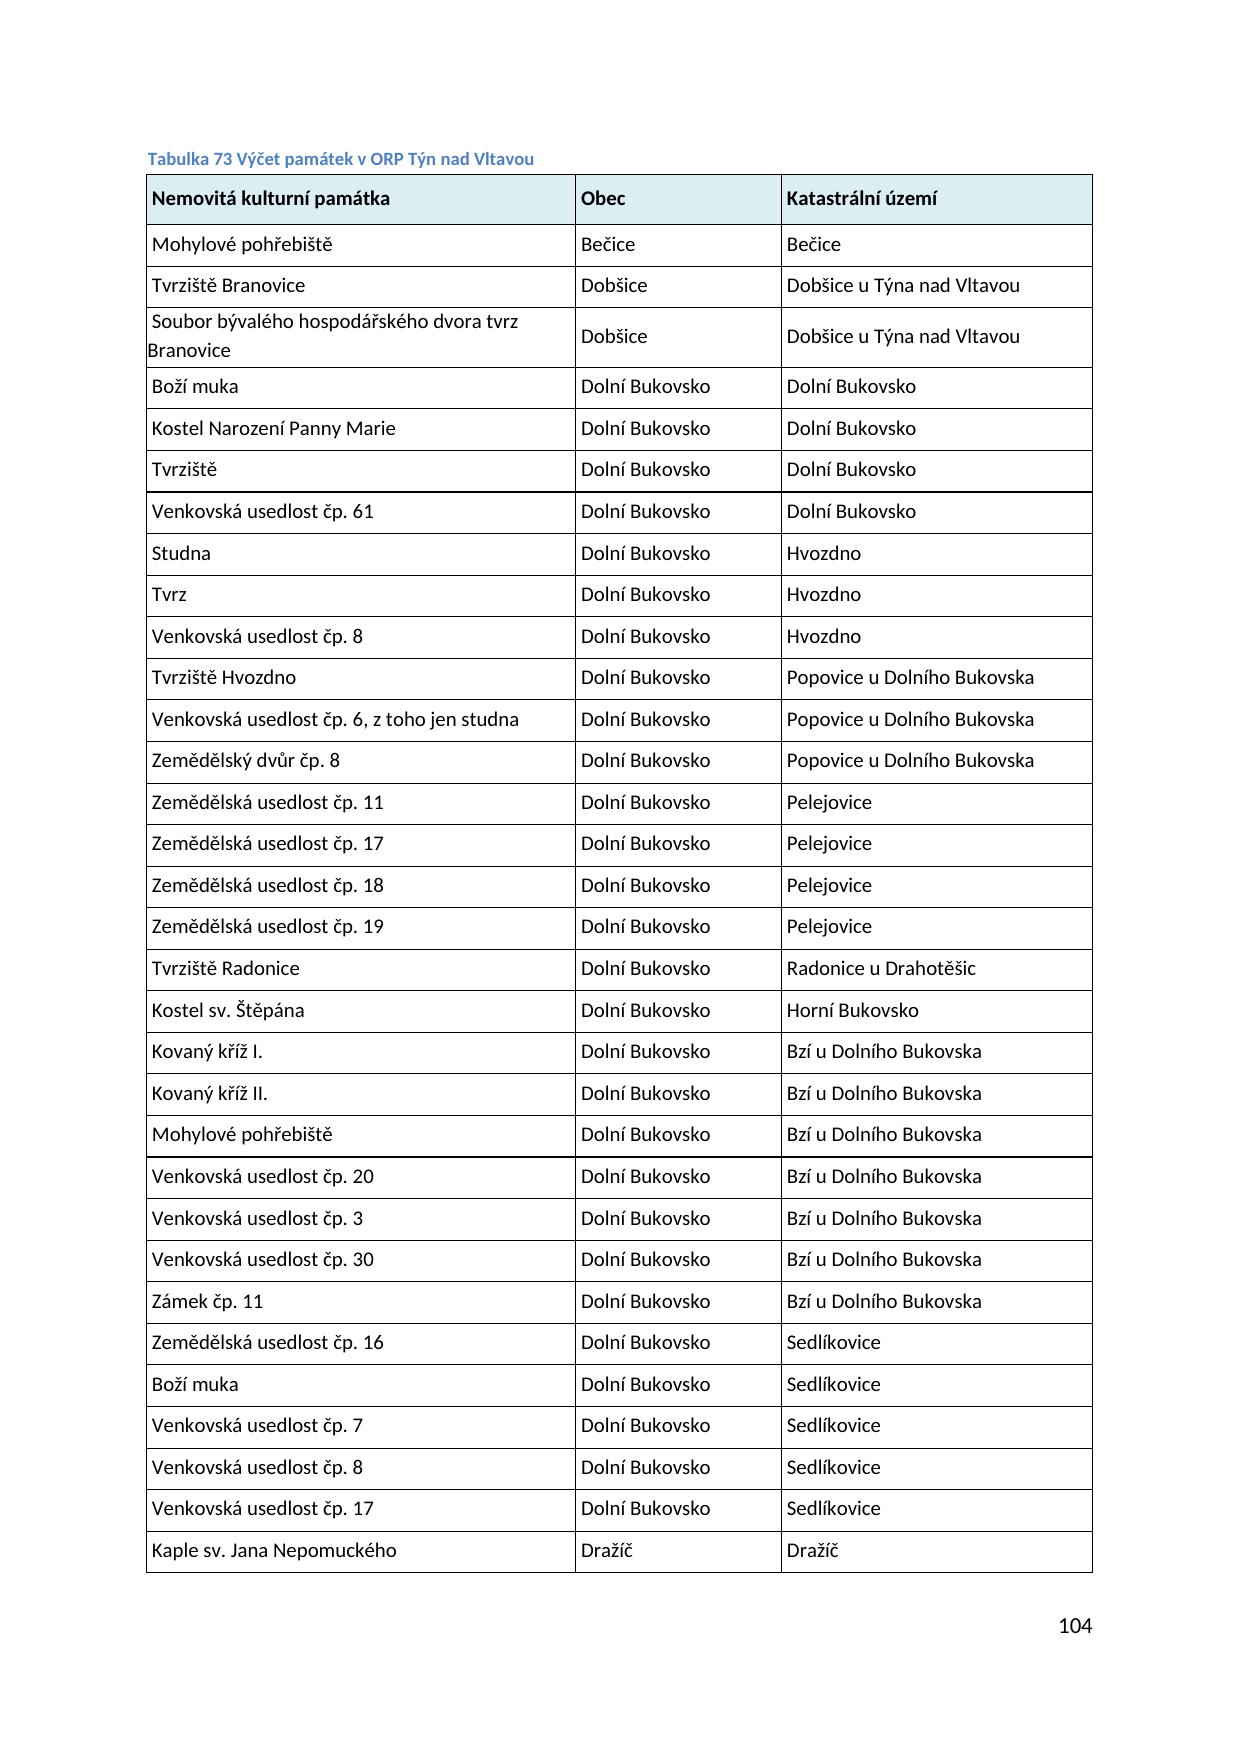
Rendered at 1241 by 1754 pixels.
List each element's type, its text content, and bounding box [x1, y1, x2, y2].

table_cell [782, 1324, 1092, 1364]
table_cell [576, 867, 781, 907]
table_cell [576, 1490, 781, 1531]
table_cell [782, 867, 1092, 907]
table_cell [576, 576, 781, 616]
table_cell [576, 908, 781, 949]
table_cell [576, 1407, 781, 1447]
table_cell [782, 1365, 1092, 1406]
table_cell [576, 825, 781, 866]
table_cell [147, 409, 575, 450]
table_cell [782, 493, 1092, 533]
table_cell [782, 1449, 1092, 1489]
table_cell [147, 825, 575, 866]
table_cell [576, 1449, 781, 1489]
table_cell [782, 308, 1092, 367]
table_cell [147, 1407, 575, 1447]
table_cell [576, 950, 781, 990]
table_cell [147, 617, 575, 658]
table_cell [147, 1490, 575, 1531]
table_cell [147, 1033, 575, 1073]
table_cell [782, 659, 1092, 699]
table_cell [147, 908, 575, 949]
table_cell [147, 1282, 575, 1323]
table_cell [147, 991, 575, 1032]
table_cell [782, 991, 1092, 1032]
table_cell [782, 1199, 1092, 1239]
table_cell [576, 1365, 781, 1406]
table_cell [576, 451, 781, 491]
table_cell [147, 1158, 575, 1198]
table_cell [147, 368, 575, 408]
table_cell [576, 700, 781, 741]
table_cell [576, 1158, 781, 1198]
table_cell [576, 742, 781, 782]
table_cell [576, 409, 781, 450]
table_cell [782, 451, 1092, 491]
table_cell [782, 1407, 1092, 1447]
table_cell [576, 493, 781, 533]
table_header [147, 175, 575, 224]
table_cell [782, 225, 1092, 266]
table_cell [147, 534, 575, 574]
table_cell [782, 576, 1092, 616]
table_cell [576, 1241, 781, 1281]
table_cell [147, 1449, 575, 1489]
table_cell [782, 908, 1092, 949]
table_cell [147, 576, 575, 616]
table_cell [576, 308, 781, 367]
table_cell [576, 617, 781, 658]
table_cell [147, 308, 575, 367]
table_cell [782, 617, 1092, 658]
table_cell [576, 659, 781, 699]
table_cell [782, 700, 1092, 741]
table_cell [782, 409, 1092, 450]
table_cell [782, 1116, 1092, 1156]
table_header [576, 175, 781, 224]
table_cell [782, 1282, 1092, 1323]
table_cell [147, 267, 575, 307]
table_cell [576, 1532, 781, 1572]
text Tabulka 73 Výčet památek v ORP Týn nad Vltavou [148, 148, 1093, 171]
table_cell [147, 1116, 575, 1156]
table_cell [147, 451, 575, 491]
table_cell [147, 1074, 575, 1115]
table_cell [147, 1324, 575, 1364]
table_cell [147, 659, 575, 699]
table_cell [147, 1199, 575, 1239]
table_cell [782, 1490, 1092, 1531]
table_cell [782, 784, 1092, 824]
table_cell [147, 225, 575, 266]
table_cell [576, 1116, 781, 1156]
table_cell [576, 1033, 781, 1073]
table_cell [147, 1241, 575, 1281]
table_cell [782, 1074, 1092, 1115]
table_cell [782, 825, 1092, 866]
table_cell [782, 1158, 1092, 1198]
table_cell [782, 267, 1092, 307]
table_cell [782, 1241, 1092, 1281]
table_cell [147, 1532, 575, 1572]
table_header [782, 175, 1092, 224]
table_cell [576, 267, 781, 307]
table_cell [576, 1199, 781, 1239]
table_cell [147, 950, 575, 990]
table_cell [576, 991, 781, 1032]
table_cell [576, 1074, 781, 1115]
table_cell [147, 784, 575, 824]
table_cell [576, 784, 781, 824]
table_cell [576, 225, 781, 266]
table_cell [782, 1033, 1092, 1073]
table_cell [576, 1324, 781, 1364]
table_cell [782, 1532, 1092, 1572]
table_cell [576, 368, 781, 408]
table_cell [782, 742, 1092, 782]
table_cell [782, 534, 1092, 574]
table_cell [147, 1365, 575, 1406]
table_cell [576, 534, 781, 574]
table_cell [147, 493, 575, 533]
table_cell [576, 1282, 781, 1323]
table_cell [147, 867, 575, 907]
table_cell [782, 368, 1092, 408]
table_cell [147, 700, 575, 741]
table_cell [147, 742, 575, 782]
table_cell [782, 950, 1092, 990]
